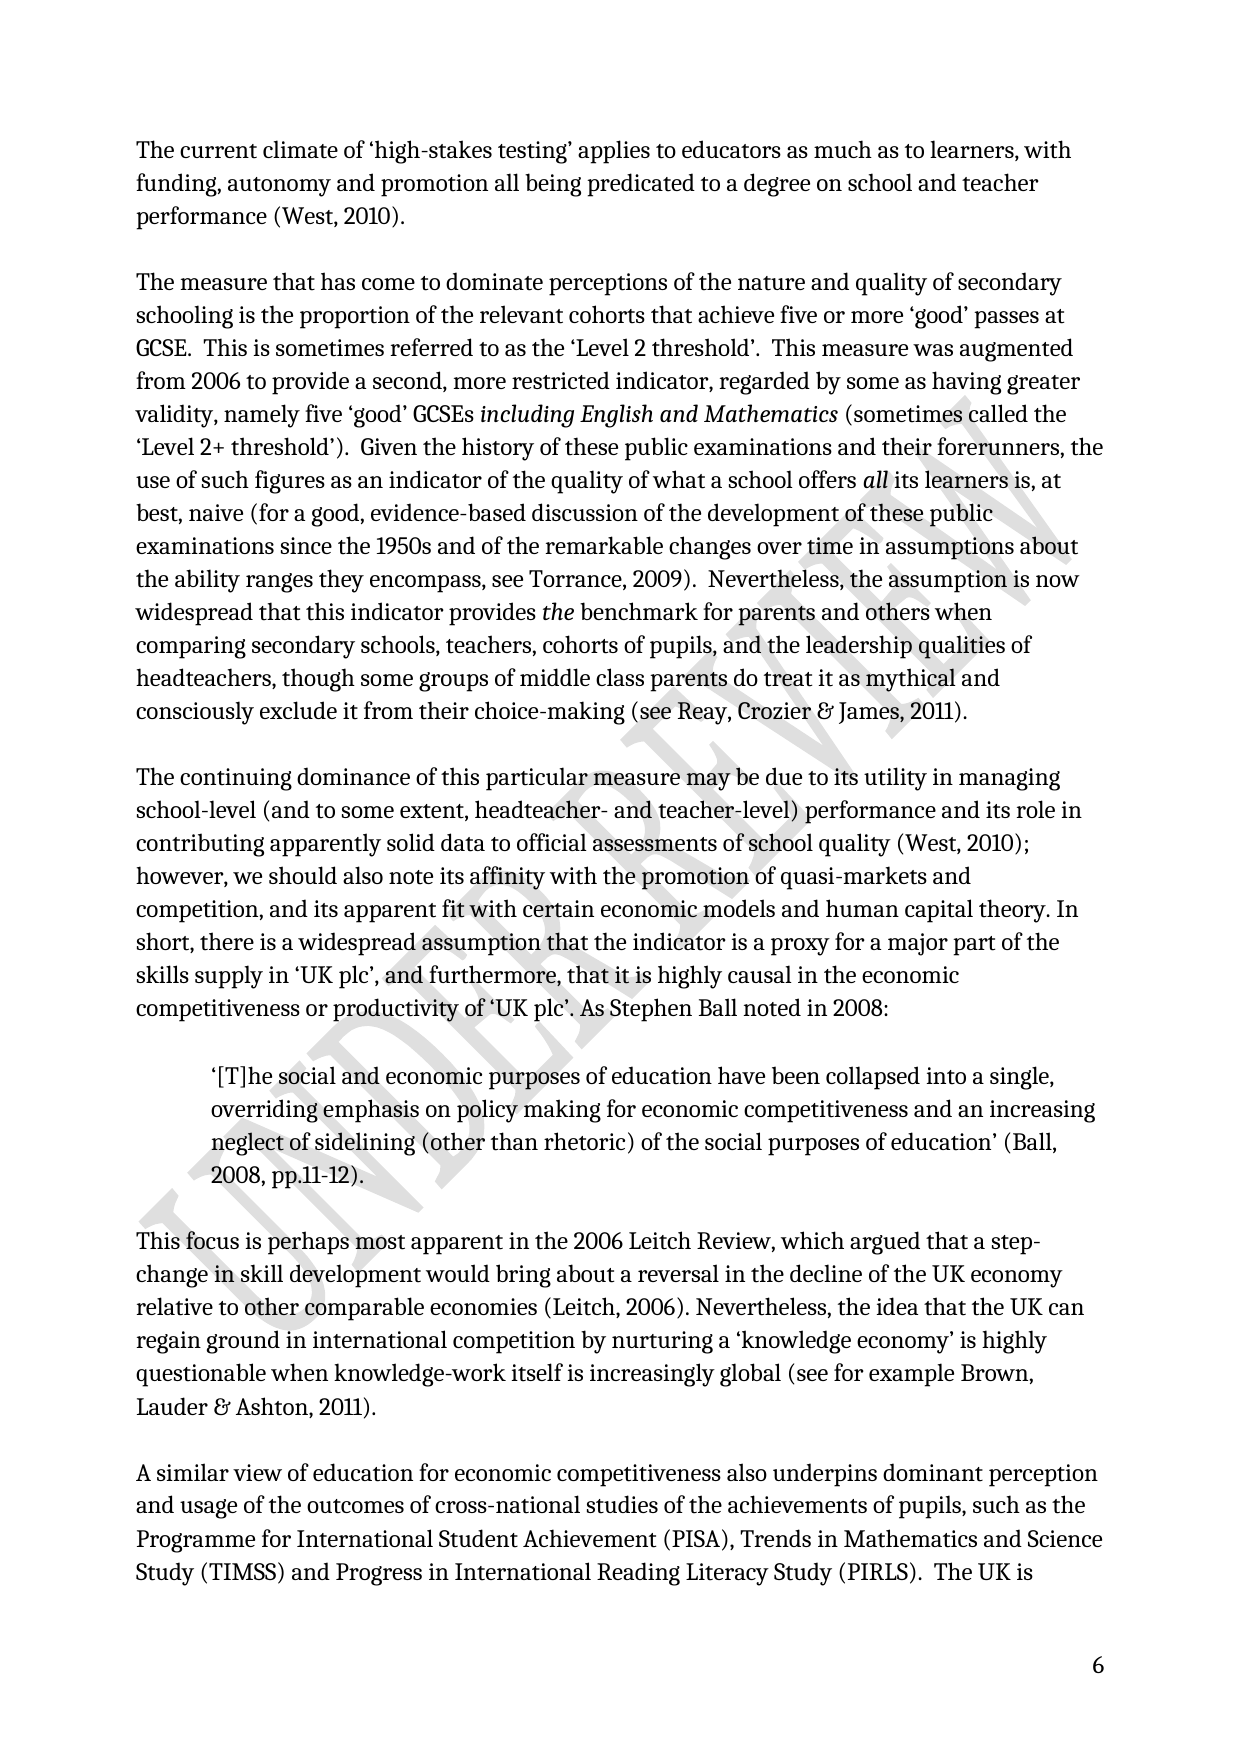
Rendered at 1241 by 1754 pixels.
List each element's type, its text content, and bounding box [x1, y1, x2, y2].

text The continuing dominance of this particular measure may be due to its utility in managing school-level (and to some extent, headteacher- and teacher-level) performance and its role in contributing apparently solid data to official assessments of school quality (West, 2010); however, we should also note its affinity with the promotion of quasi-markets and competition, and its apparent fit with certain economic models and human capital theory. In short, there is a widespread assumption that the indicator is a proxy for a major part of the skills supply in ‘UK plc’, and furthermore, that it is highly causal in the economic competitiveness or productivity of ‘UK plc’. As Stephen Ball noted in 2008: [136, 763, 1104, 1023]
text This focus is perhaps most apparent in the 2006 Leitch Review, which argued that a step-change in skill development would bring about a reversal in the decline of the UK economy relative to other comparable economies (Leitch, 2006). Nevertheless, the idea that the UK can regain ground in international competition by nurturing a ‘knowledge economy’ is highly questionable when knowledge-work itself is increasingly global (see for example Brown, Lauder & Ashton, 2011). [136, 1227, 1104, 1421]
text The measure that has come to dominate perceptions of the nature and quality of secondary schooling is the proportion of the relevant cohorts that achieve five or more ‘good’ passes at GCSE. This is sometimes referred to as the ‘Level 2 threshold’. This measure was augmented from 2006 to provide a second, more restricted indicator, regarded by some as having greater validity, namely five ‘good’ GCSEs including English and Mathematics (sometimes called the ‘Level 2+ threshold’). Given the history of these public examinations and their forerunners, the use of such figures as an indicator of the quality of what a school offers all its learners is, at best, naive (for a good, evidence-based discussion of the development of these public examinations since the 1950s and of the remarkable changes over time in assumptions about the ability ranges they encompass, see Torrance, 2009). Nevertheless, the assumption is now widespread that this indicator provides the benchmark for parents and others when comparing secondary schools, teachers, cohorts of pupils, and the leadership qualities of headteachers, though some groups of middle class parents do treat it as mythical and consciously exclude it from their choice-making (see Reay, Crozier & James, 2011). [136, 268, 1104, 726]
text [136, 136, 1104, 231]
text ‘[T]he social and economic purposes of education have been collapsed into a single, overriding emphasis on policy making for economic competitiveness and an increasing neglect of sidelining (other than rhetoric) of the social purposes of education’ (Ball, 2008, pp.11-12). [211, 1062, 1104, 1190]
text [136, 1458, 1104, 1586]
